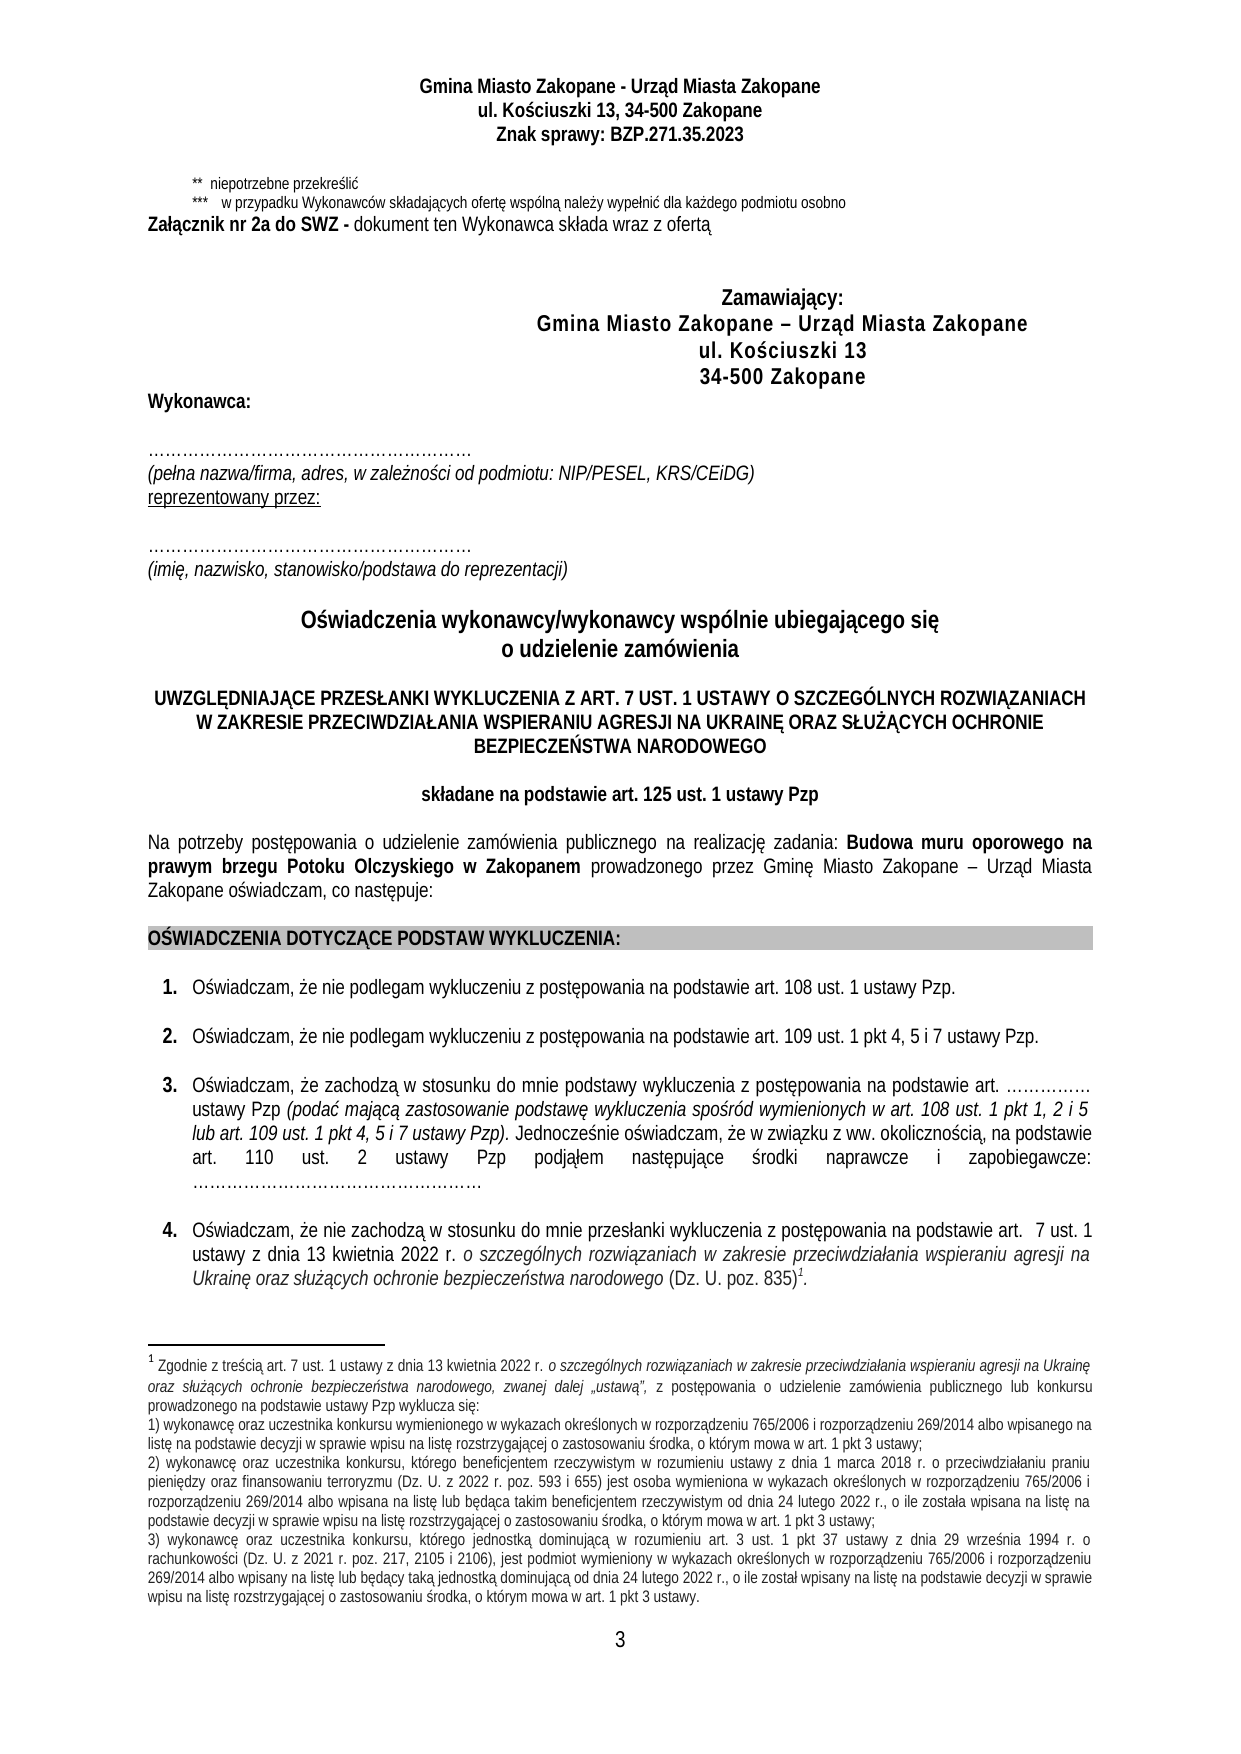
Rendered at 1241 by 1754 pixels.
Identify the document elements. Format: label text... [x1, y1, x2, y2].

text OŚWIADCZENIA DOTYCZĄCE PODSTAW WYKLUCZENIA: [148, 926, 1093, 950]
list Oświadczam, że nie podlegam wykluczeniu z postępowania na podstawie art. 109 ust. 1 pkt 4, 5 i 7 ustawy Pzp. [162, 1023, 1093, 1048]
text Wykonawca: [148, 389, 1093, 413]
list Oświadczam, że nie podlegam wykluczeniu z postępowania na podstawie art. 108 ust. 1 ustawy Pzp. [162, 974, 1093, 999]
text ………………………………………………… [148, 533, 472, 557]
text Zamawiający: [472, 284, 1093, 310]
text Oświadczenia wykonawcy/wykonawcy wspólnie ubiegającego się [148, 605, 1093, 633]
list Oświadczam, że zachodzą w stosunku do mnie podstawy wykluczenia z postępowania na podstawie art. …………… ustawy Pzp (podać mającą zastosowanie podstawę wykluczenia spośród wymienionych w art. 108 ust. 1 pkt 1, 2 i 5 lub art. 109 ust. 1 pkt 4, 5 i 7 ustawy Pzp). Jednocześnie oświadczam, że w związku z ww. okolicznością, na podstawie art. 110 ust. 2 ustawy Pzp podjąłem następujące środki naprawcze i zapobiegawcze: …………………………………………… [162, 1072, 1093, 1193]
text (imię, nazwisko, stanowisko/podstawa do reprezentacji) [148, 557, 591, 581]
list Oświadczam, że nie zachodzą w stosunku do mnie przesłanki wykluczenia z postępowania na podstawie art. 7 ust. 1 ustawy z dnia 13 kwietnia 2022 r. o szczególnych rozwiązaniach w zakresie przeciwdziałania wspieraniu agresji na Ukrainę oraz służących ochronie bezpieczeństwa narodowego (Dz. U. poz. 835). [162, 1217, 1093, 1290]
text ** niepotrzebne przekreślić [192, 174, 1093, 193]
text Załącznik nr 2a do SWZ - dokument ten Wykonawca składa wraz z ofertą [148, 212, 1093, 236]
text (pełna nazwa/firma, adres, w zależności od podmiotu: NIP/PESEL, KRS/CEiDG) [148, 461, 827, 485]
text UWZGLĘDNIAJĄCE PRZESŁANKI WYKLUCZENIA Z ART. 7 UST. 1 USTAWY o szczególnych rozwiązaniach w zakresie przeciwdziałania wspieraniu agresji na Ukrainę oraz służących ochronie bezpieczeństwa narodowego [148, 686, 1093, 758]
text ………………………………………………… [148, 437, 472, 461]
text reprezentowany przez: [148, 485, 1093, 509]
text składane na podstawie art. 125 ust. 1 ustawy Pzp [148, 782, 1093, 806]
text Na potrzeby postępowania o udzielenie zamówienia publicznego na realizację zadania: Budowa muru oporowego na prawym brzegu Potoku Olczyskiego w Zakopanem prowadzonego przez Gminę Miasto Zakopane – Urząd Miasta Zakopane oświadczam, co następuje: [148, 830, 1093, 902]
text 34-500 Zakopane [472, 363, 1093, 389]
text Gmina Miasto Zakopane – Urząd Miasta Zakopane [472, 310, 1093, 337]
text o udzielenie zamówienia [148, 633, 1093, 662]
text ul. Kościuszki 13 [472, 337, 1093, 363]
text *** w przypadku Wykonawców składających ofertę wspólną należy wypełnić dla każdego podmiotu osobno [192, 193, 1093, 212]
